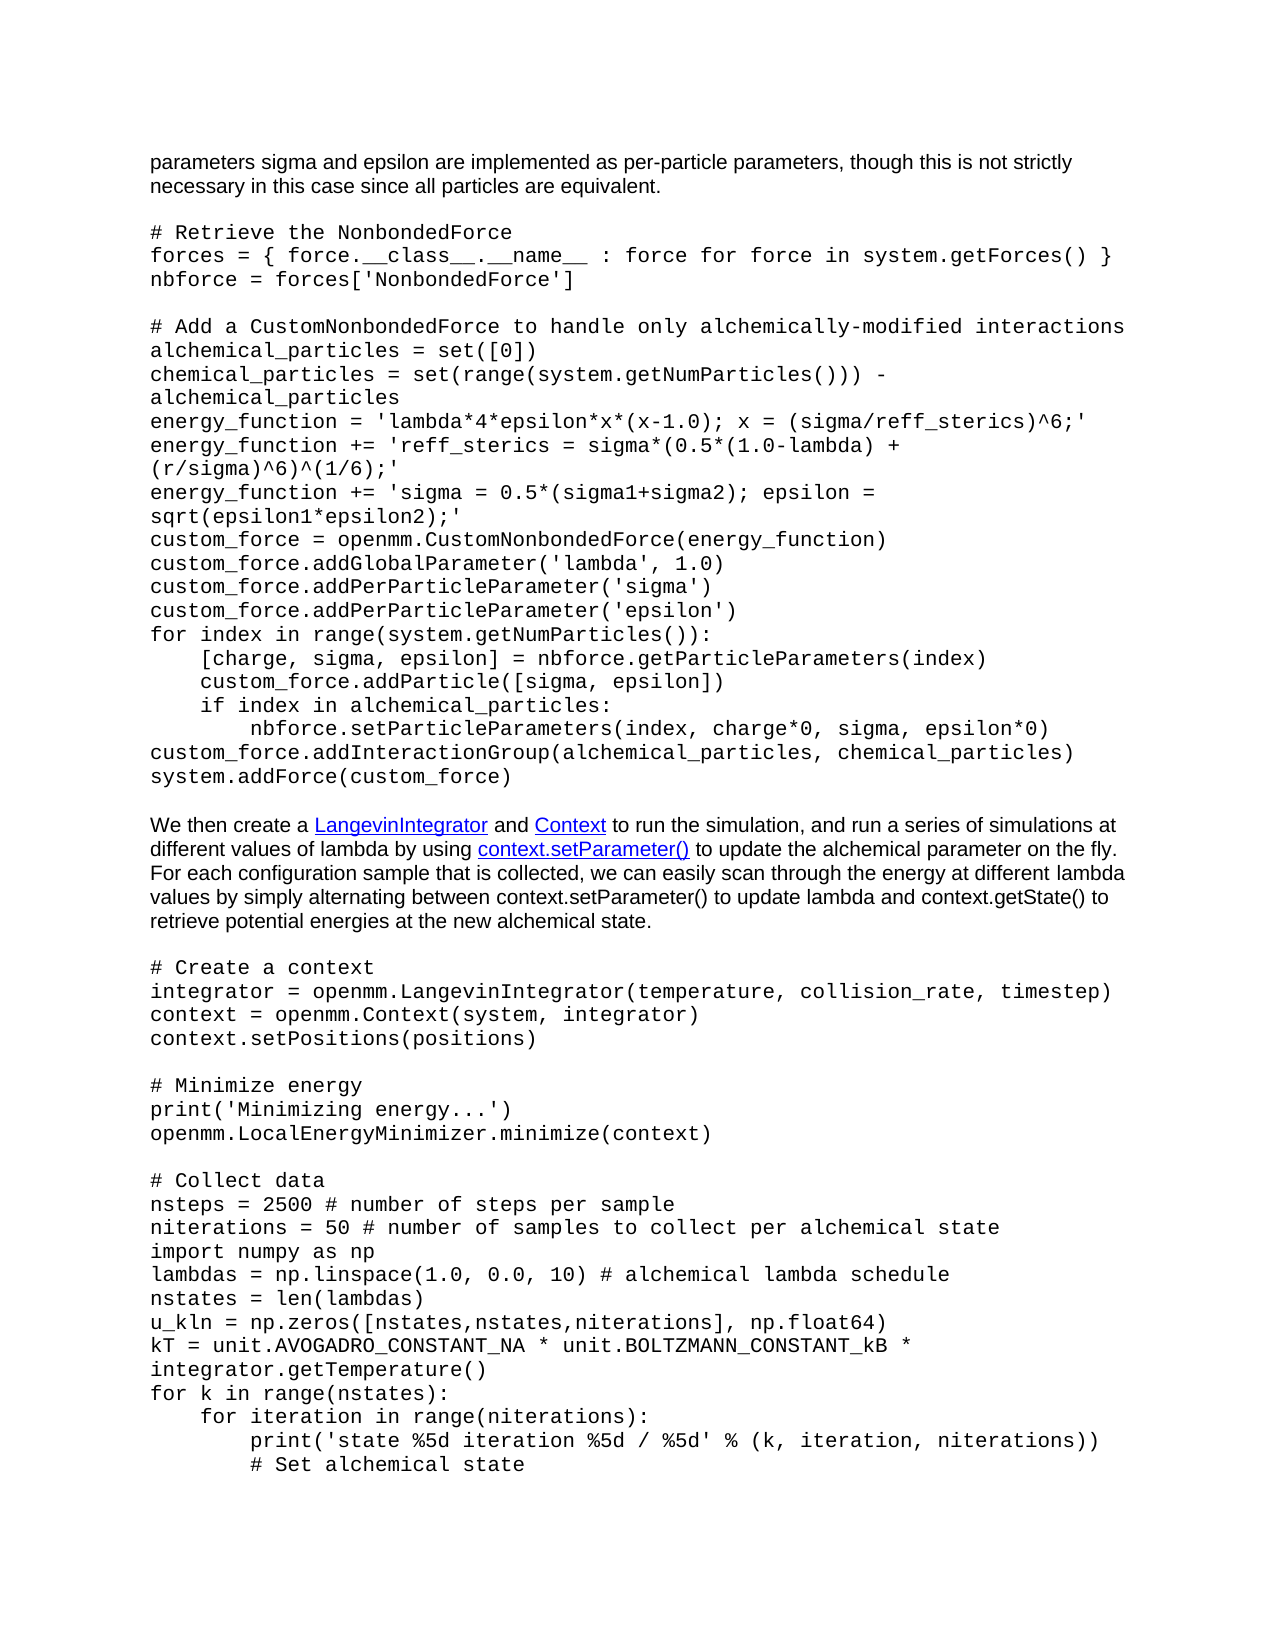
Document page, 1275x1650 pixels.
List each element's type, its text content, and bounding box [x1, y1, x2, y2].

text context = openmm.Context(system, integrator) [150, 1004, 1125, 1028]
text import numpy as np [150, 1241, 1125, 1264]
text # Minimize energy [150, 1075, 1125, 1099]
text chemical_particles = set(range(system.getNumParticles())) - alchemical_particles [150, 364, 1125, 411]
text kT = unit.AVOGADRO_CONSTANT_NA * unit.BOLTZMANN_CONSTANT_kB * integrator.getTemperature() [150, 1335, 1125, 1383]
text niterations = 50 # number of samples to collect per alchemical state [150, 1217, 1125, 1241]
text if index in alchemical_particles: [150, 695, 1125, 718]
text custom_force.addInteractionGroup(alchemical_particles, chemical_particles) [150, 742, 1125, 766]
text custom_force.addParticle([sigma, epsilon]) [150, 671, 1125, 695]
text custom_force.addPerParticleParameter('sigma') [150, 577, 1125, 600]
text openmm.LocalEnergyMinimizer.minimize(context) [150, 1123, 1125, 1146]
text u_kln = np.zeros([nstates,nstates,niterations], np.float64) [150, 1312, 1125, 1335]
text # Set alchemical state [150, 1454, 1125, 1477]
text forces = { force.__class__.__name__ : force for force in system.getForces() } [150, 246, 1125, 269]
text # Add a CustomNonbondedForce to handle only alchemically-modified interactions [150, 316, 1125, 340]
text [charge, sigma, epsilon] = nbforce.getParticleParameters(index) [150, 647, 1125, 671]
text context.setPositions(positions) [150, 1028, 1125, 1052]
text custom_force.addPerParticleParameter('epsilon') [150, 600, 1125, 624]
text system.addForce(custom_force) [150, 766, 1125, 789]
text # Create a context [150, 957, 1125, 981]
text for iteration in range(niterations): [150, 1406, 1125, 1430]
text print('Minimizing energy...') [150, 1099, 1125, 1123]
text energy_function += 'sigma = 0.5*(sigma1+sigma2); epsilon = sqrt(epsilon1*epsilon2);' [150, 482, 1125, 529]
text nbforce.setParticleParameters(index, charge*0, sigma, epsilon*0) [150, 718, 1125, 742]
text lambdas = np.linspace(1.0, 0.0, 10) # alchemical lambda schedule [150, 1264, 1125, 1288]
text custom_force = openmm.CustomNonbondedForce(energy_function) [150, 529, 1125, 553]
text integrator = openmm.LangevinIntegrator(temperature, collision_rate, timestep) [150, 981, 1125, 1004]
text # Collect data [150, 1170, 1125, 1193]
text nsteps = 2500 # number of steps per sample [150, 1193, 1125, 1217]
text custom_force.addGlobalParameter('lambda', 1.0) [150, 553, 1125, 577]
text energy_function = 'lambda*4*epsilon*x*(x-1.0); x = (sigma/reff_sterics)^6;' [150, 411, 1125, 435]
text alchemical_particles = set([0]) [150, 340, 1125, 364]
text nbforce = forces['NonbondedForce'] [150, 269, 1125, 293]
text for k in range(nstates): [150, 1383, 1125, 1406]
text # Retrieve the NonbondedForce [150, 222, 1125, 246]
text print('state %5d iteration %5d / %5d' % (k, iteration, niterations)) [150, 1430, 1125, 1454]
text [150, 150, 1125, 198]
text We then create a LangevinIntegrator and Context to run the simulation, and run a series of simulations at different values of lambda by using context.setParameter() to update the alchemical parameter on the fly. For each configuration sample that is collected, we can easily scan through the energy at different lambda values by simply alternating between context.setParameter() to update lambda and context.getState() to retrieve potential energies at the new alchemical state. [150, 813, 1125, 933]
text for index in range(system.getNumParticles()): [150, 624, 1125, 647]
text energy_function += 'reff_sterics = sigma*(0.5*(1.0-lambda) + (r/sigma)^6)^(1/6);' [150, 435, 1125, 482]
text nstates = len(lambdas) [150, 1288, 1125, 1312]
